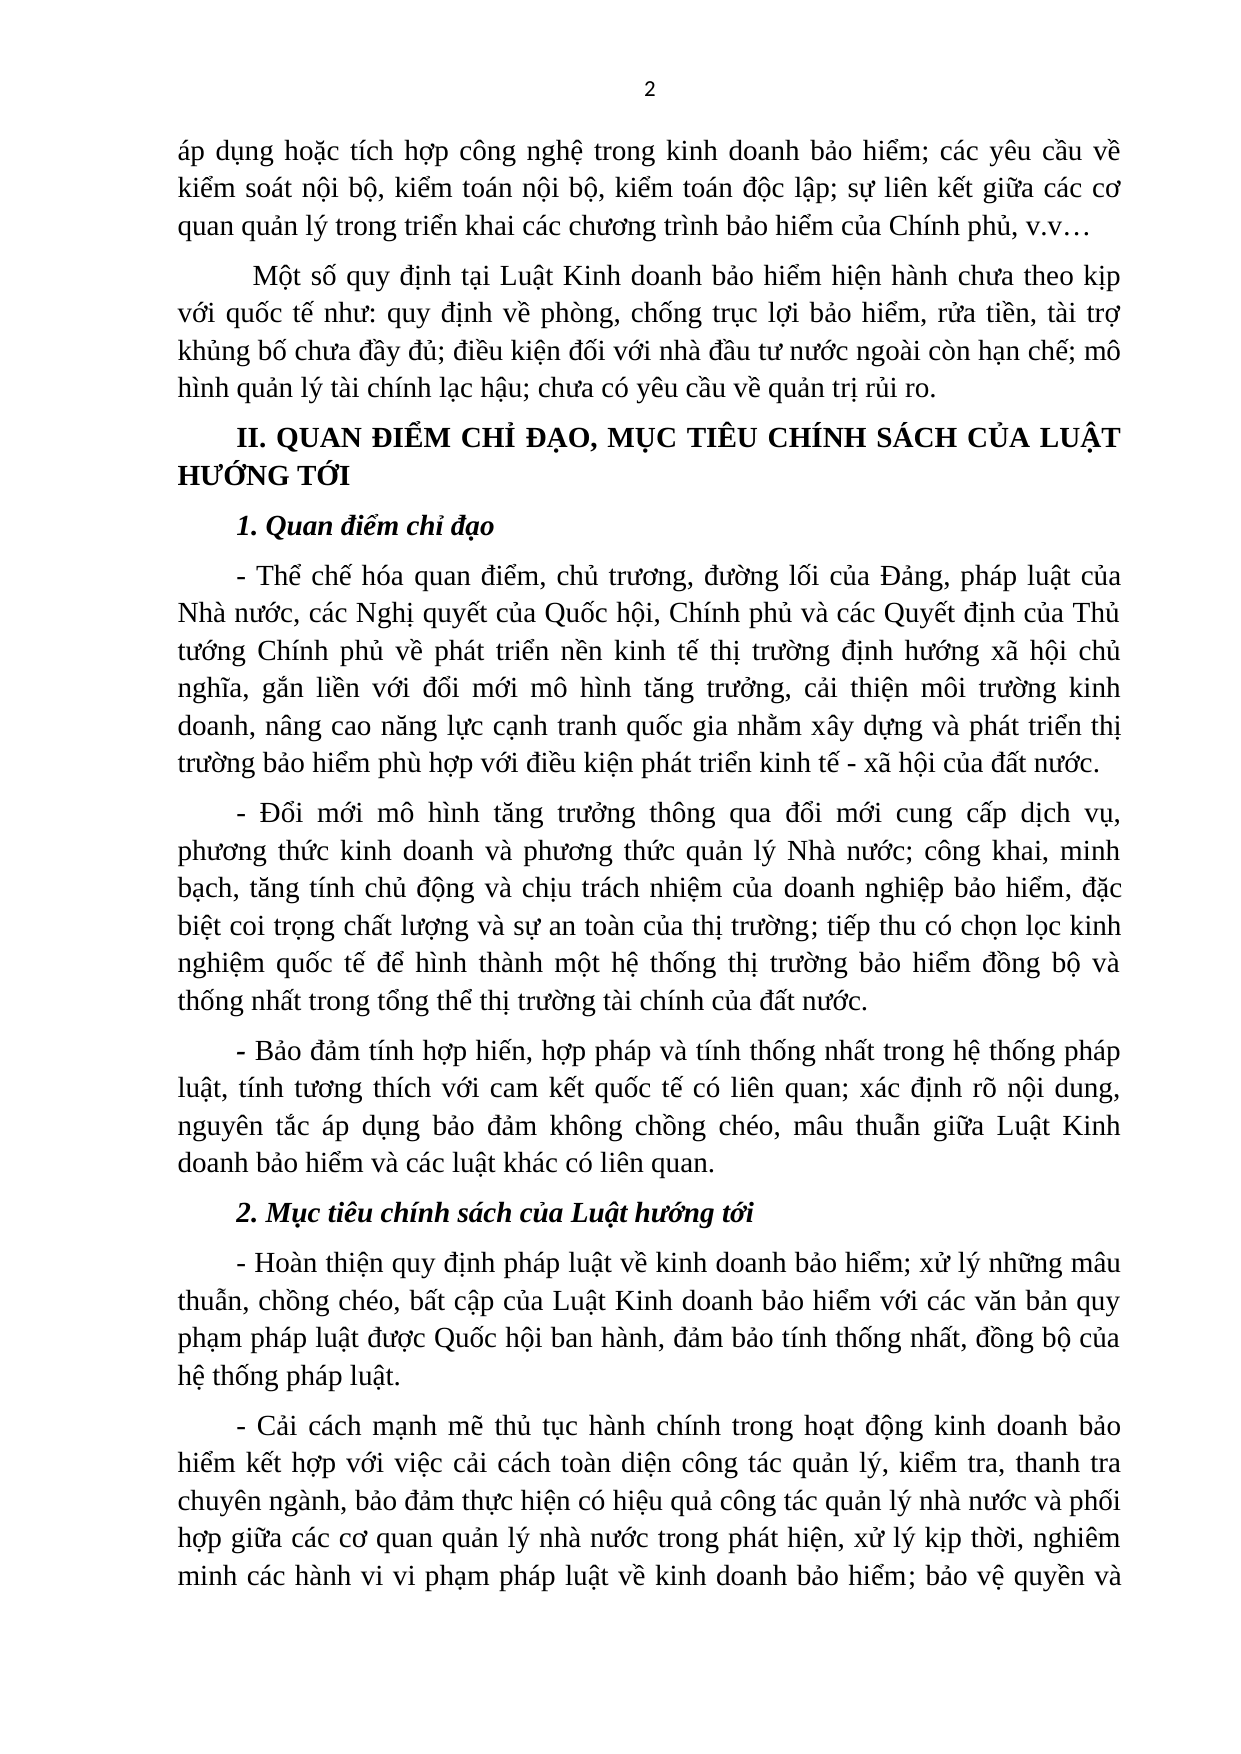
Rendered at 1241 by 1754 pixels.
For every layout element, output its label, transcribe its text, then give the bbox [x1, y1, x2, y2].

text 1. Quan điểm chỉ đạo [177, 505, 1122, 542]
text II. QUAN ĐIỂM CHỈ ĐẠO, MỤC TIÊU CHÍNH SÁCH CỦA LUẬT HƯỚNG TỚI [177, 417, 1122, 492]
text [177, 1405, 1122, 1592]
text - Bảo đảm tính hợp hiến, hợp pháp và tính thống nhất trong hệ thống pháp luật, tính tương thích với cam kết quốc tế có liên quan; xác định rõ nội dung, nguyên tắc áp dụng bảo đảm không chồng chéo, mâu thuẫn giữa Luật Kinh doanh bảo hiểm và các luật khác có liên quan. [177, 1030, 1122, 1180]
text 2. Mục tiêu chính sách của Luật hướng tới [177, 1192, 1122, 1230]
text - Hoàn thiện quy định pháp luật về kinh doanh bảo hiểm; xử lý những mâu thuẫn, chồng chéo, bất cập của Luật Kinh doanh bảo hiểm với các văn bản quy phạm pháp luật được Quốc hội ban hành, đảm bảo tính thống nhất, đồng bộ của hệ thống pháp luật. [177, 1242, 1122, 1392]
text - Đổi mới mô hình tăng trưởng thông qua đổi mới cung cấp dịch vụ, phương thức kinh doanh và phương thức quản lý Nhà nước; công khai, minh bạch, tăng tính chủ động và chịu trách nhiệm của doanh nghiệp bảo hiểm, đặc biệt coi trọng chất lượng và sự an toàn của thị trường; tiếp thu có chọn lọc kinh nghiệm quốc tế để hình thành một hệ thống thị trường bảo hiểm đồng bộ và thống nhất trong tổng thể thị trường tài chính của đất nước. [177, 792, 1122, 1017]
text - Thể chế hóa quan điểm, chủ trương, đường lối của Đảng, pháp luật của Nhà nước, các Nghị quyết của Quốc hội, Chính phủ và các Quyết định của Thủ tướng Chính phủ về phát triển nền kinh tế thị trường định hướng xã hội chủ nghĩa, gắn liền với đổi mới mô hình tăng trưởng, cải thiện môi trường kinh doanh, nâng cao năng lực cạnh tranh quốc gia nhằm xây dựng và phát triển thị trường bảo hiểm phù hợp với điều kiện phát triển kinh tế - xã hội của đất nước. [177, 555, 1122, 780]
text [177, 130, 1122, 242]
text Một số quy định tại Luật Kinh doanh bảo hiểm hiện hành chưa theo kịp với quốc tế như: quy định về phòng, chống trục lợi bảo hiểm, rửa tiền, tài trợ khủng bố chưa đầy đủ; điều kiện đối với nhà đầu tư nước ngoài còn hạn chế; mô hình quản lý tài chính lạc hậu; chưa có yêu cầu về quản trị rủi ro. [177, 255, 1122, 405]
